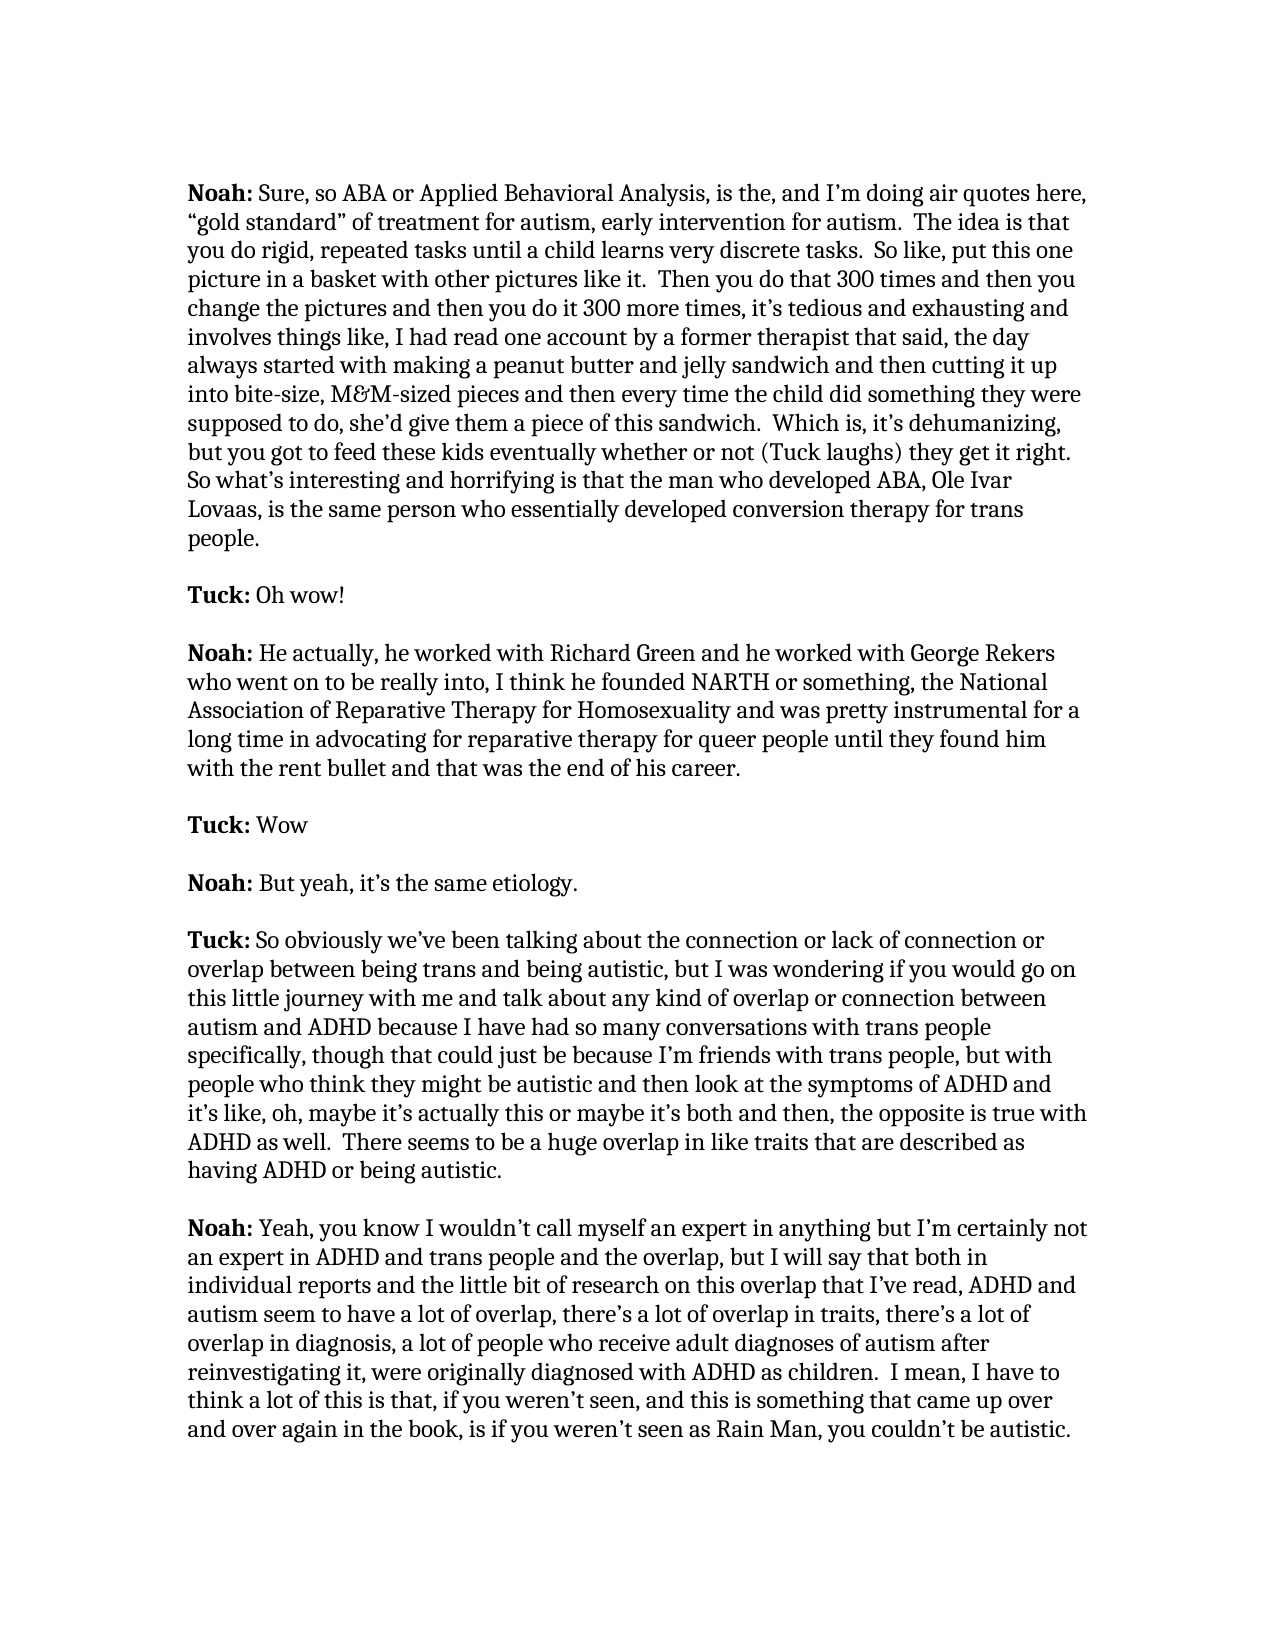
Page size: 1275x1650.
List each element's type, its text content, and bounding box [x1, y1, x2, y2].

text Noah: Yeah, you know I wouldn’t call myself an expert in anything but I’m certainly not an expert in ADHD and trans people and the overlap, but I will say that both in individual reports and the little bit of research on this overlap that I’ve read, ADHD and autism seem to have a lot of overlap, there’s a lot of overlap in traits, there’s a lot of overlap in diagnosis, a lot of people who receive adult diagnoses of autism after reinvestigating it, were originally diagnosed with ADHD as children. I mean, I have to think a lot of this is that, if you weren’t seen, and this is something that came up over and over again in the book, is if you weren’t seen as Rain Man, you couldn’t be autistic. [187, 1214, 1087, 1444]
text Tuck: So obviously we’ve been talking about the connection or lack of connection or overlap between being trans and being autistic, but I was wondering if you would go on this little journey with me and talk about any kind of overlap or connection between autism and ADHD because I have had so many conversations with trans people specifically, though that could just be because I’m friends with trans people, but with people who think they might be autistic and then look at the symptoms of ADHD and it’s like, oh, maybe it’s actually this or maybe it’s both and then, the opposite is true with ADHD as well. There seems to be a huge overlap in like traits that are described as having ADHD or being autistic. [187, 926, 1087, 1185]
text Tuck: Oh wow! [187, 581, 1087, 610]
text Noah: He actually, he worked with Richard Green and he worked with George Rekers who went on to be really into, I think he founded NARTH or something, the National Association of Reparative Therapy for Homosexuality and was pretty instrumental for a long time in advocating for reparative therapy for queer people until they found him with the rent bullet and that was the end of his career. [187, 639, 1087, 782]
text Noah: Sure, so ABA or Applied Behavioral Analysis, is the, and I’m doing air quotes here, “gold standard” of treatment for autism, early intervention for autism. The idea is that you do rigid, repeated tasks until a child learns very discrete tasks. So like, put this one picture in a basket with other pictures like it. Then you do that 300 times and then you change the pictures and then you do it 300 more times, it’s tedious and exhausting and involves things like, I had read one account by a former therapist that said, the day always started with making a peanut butter and jelly sandwich and then cutting it up into bite-size, M&M-sized pieces and then every time the child did something they were supposed to do, she’d give them a piece of this sandwich. Which is, it’s dehumanizing, but you got to feed these kids eventually whether or not (Tuck laughs) they get it right. So what’s interesting and horrifying is that the man who developed ABA, Ole Ivar Lovaas, is the same person who essentially developed conversion therapy for trans people. [187, 179, 1087, 552]
text Noah: But yeah, it’s the same etiology. [187, 869, 1087, 897]
text Tuck: Wow [187, 811, 1087, 840]
